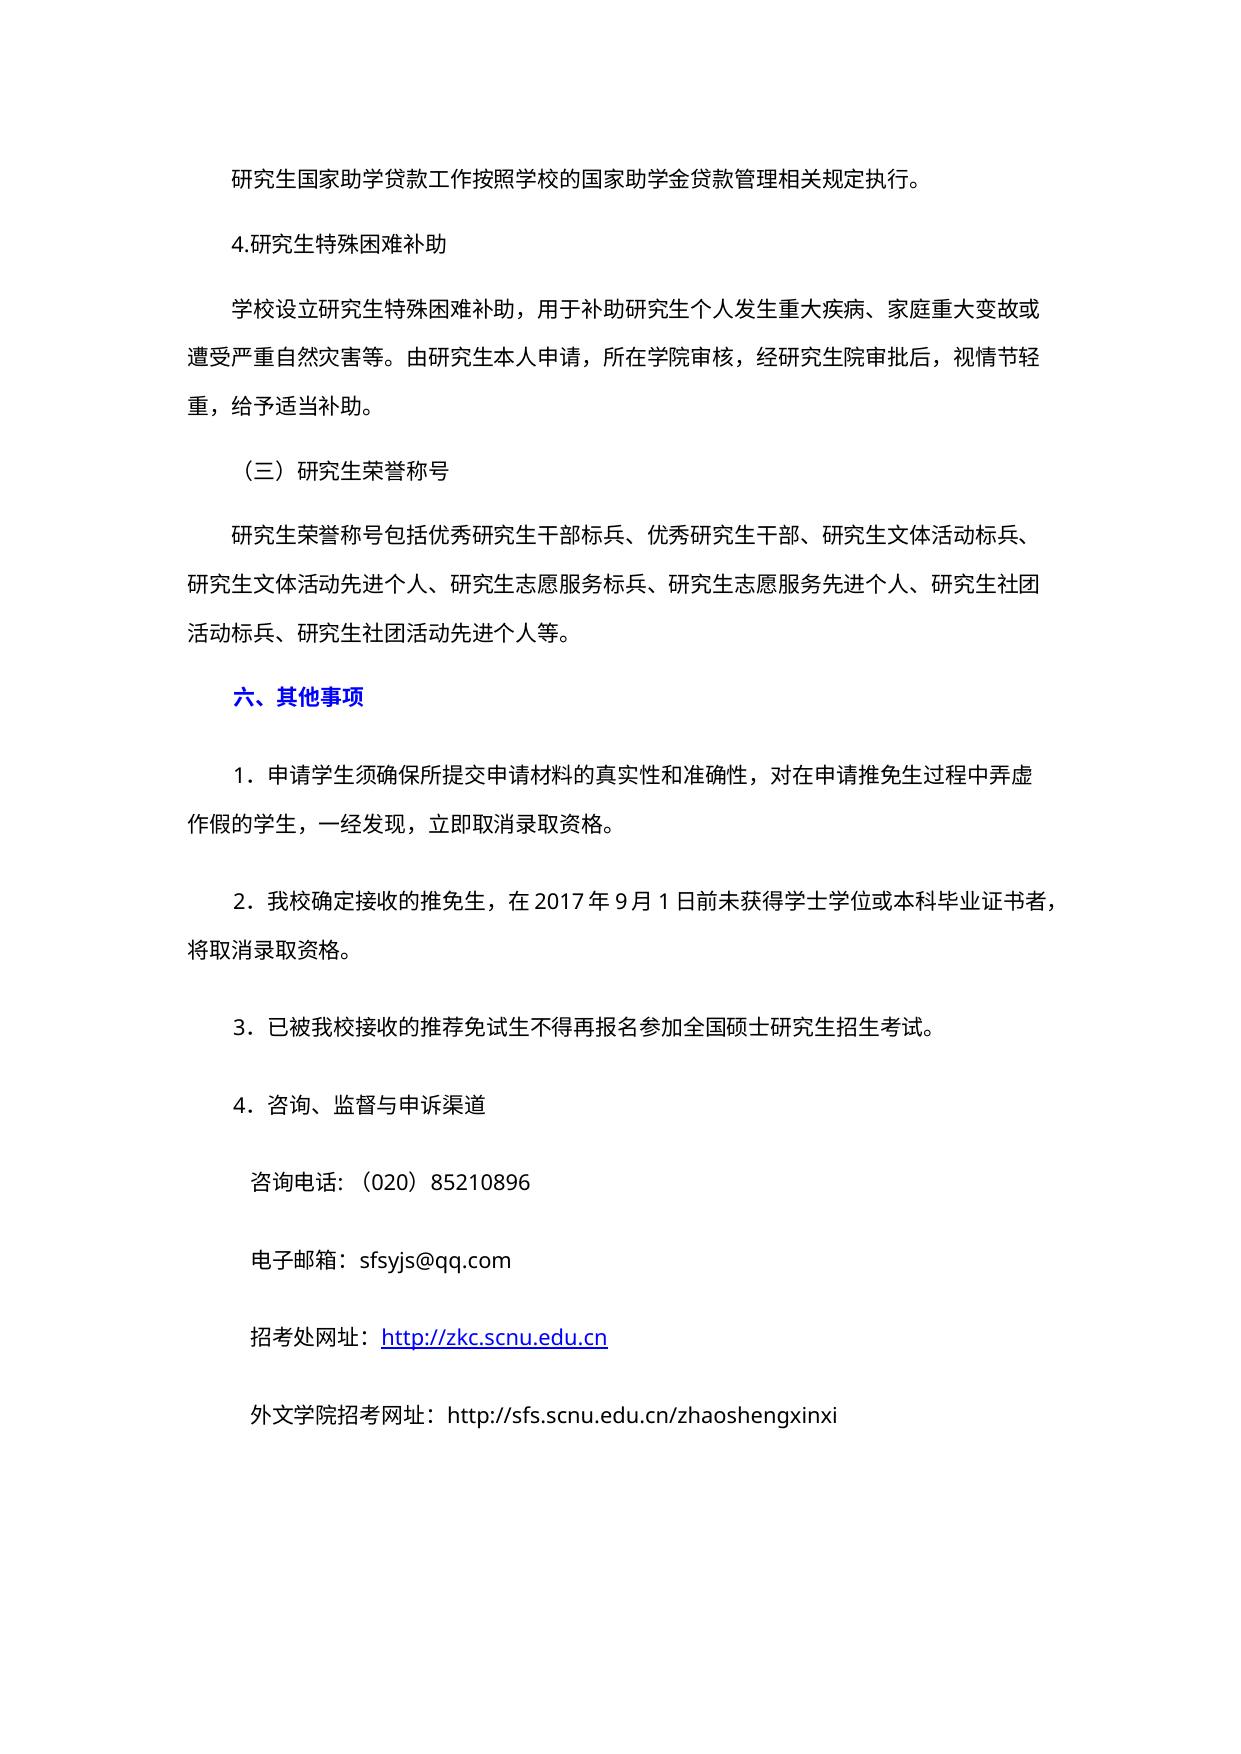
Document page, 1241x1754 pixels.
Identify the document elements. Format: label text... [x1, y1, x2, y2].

text 4.研究生特殊困难补助 [187, 227, 1053, 259]
text 六、其他事项 [187, 680, 1053, 712]
text 1．申请学生须确保所提交申请材料的真实性和准确性，对在申请推免生过程中弄虚作假的学生，一经发现，立即取消录取资格。 [187, 757, 1053, 839]
text 3．已被我校接收的推荐免试生不得再报名参加全国硕士研究生招生考试。 [187, 1010, 1053, 1042]
text 2．我校确定接收的推免生，在2017年9月1日前未获得学士学位或本科毕业证书者，将取消录取资格。 [187, 884, 1053, 965]
text （三）研究生荣誉称号 [187, 453, 1053, 486]
text 研究生荣誉称号包括优秀研究生干部标兵、优秀研究生干部、研究生文体活动标兵、研究生文体活动先进个人、研究生志愿服务标兵、研究生志愿服务先进个人、研究生社团活动标兵、研究生社团活动先进个人等。 [187, 518, 1053, 648]
text 外文学院招考网址：http://sfs.scnu.edu.cn/zhaoshengxinxi [187, 1397, 1053, 1430]
text 研究生国家助学贷款工作按照学校的国家助学金贷款管理相关规定执行。 [187, 162, 1053, 194]
text 学校设立研究生特殊困难补助，用于补助研究生个人发生重大疾病、家庭重大变故或遭受严重自然灾害等。由研究生本人申请，所在学院审核，经研究生院审批后，视情节轻重，给予适当补助。 [187, 291, 1053, 421]
text 咨询电话: （020）85210896 [187, 1165, 1053, 1197]
text 电子邮箱：sfsyjs@qq.com [187, 1242, 1053, 1275]
text 招考处网址：http://zkc.scnu.edu.cn [187, 1320, 1053, 1352]
text 4．咨询、监督与申诉渠道 [187, 1087, 1053, 1120]
